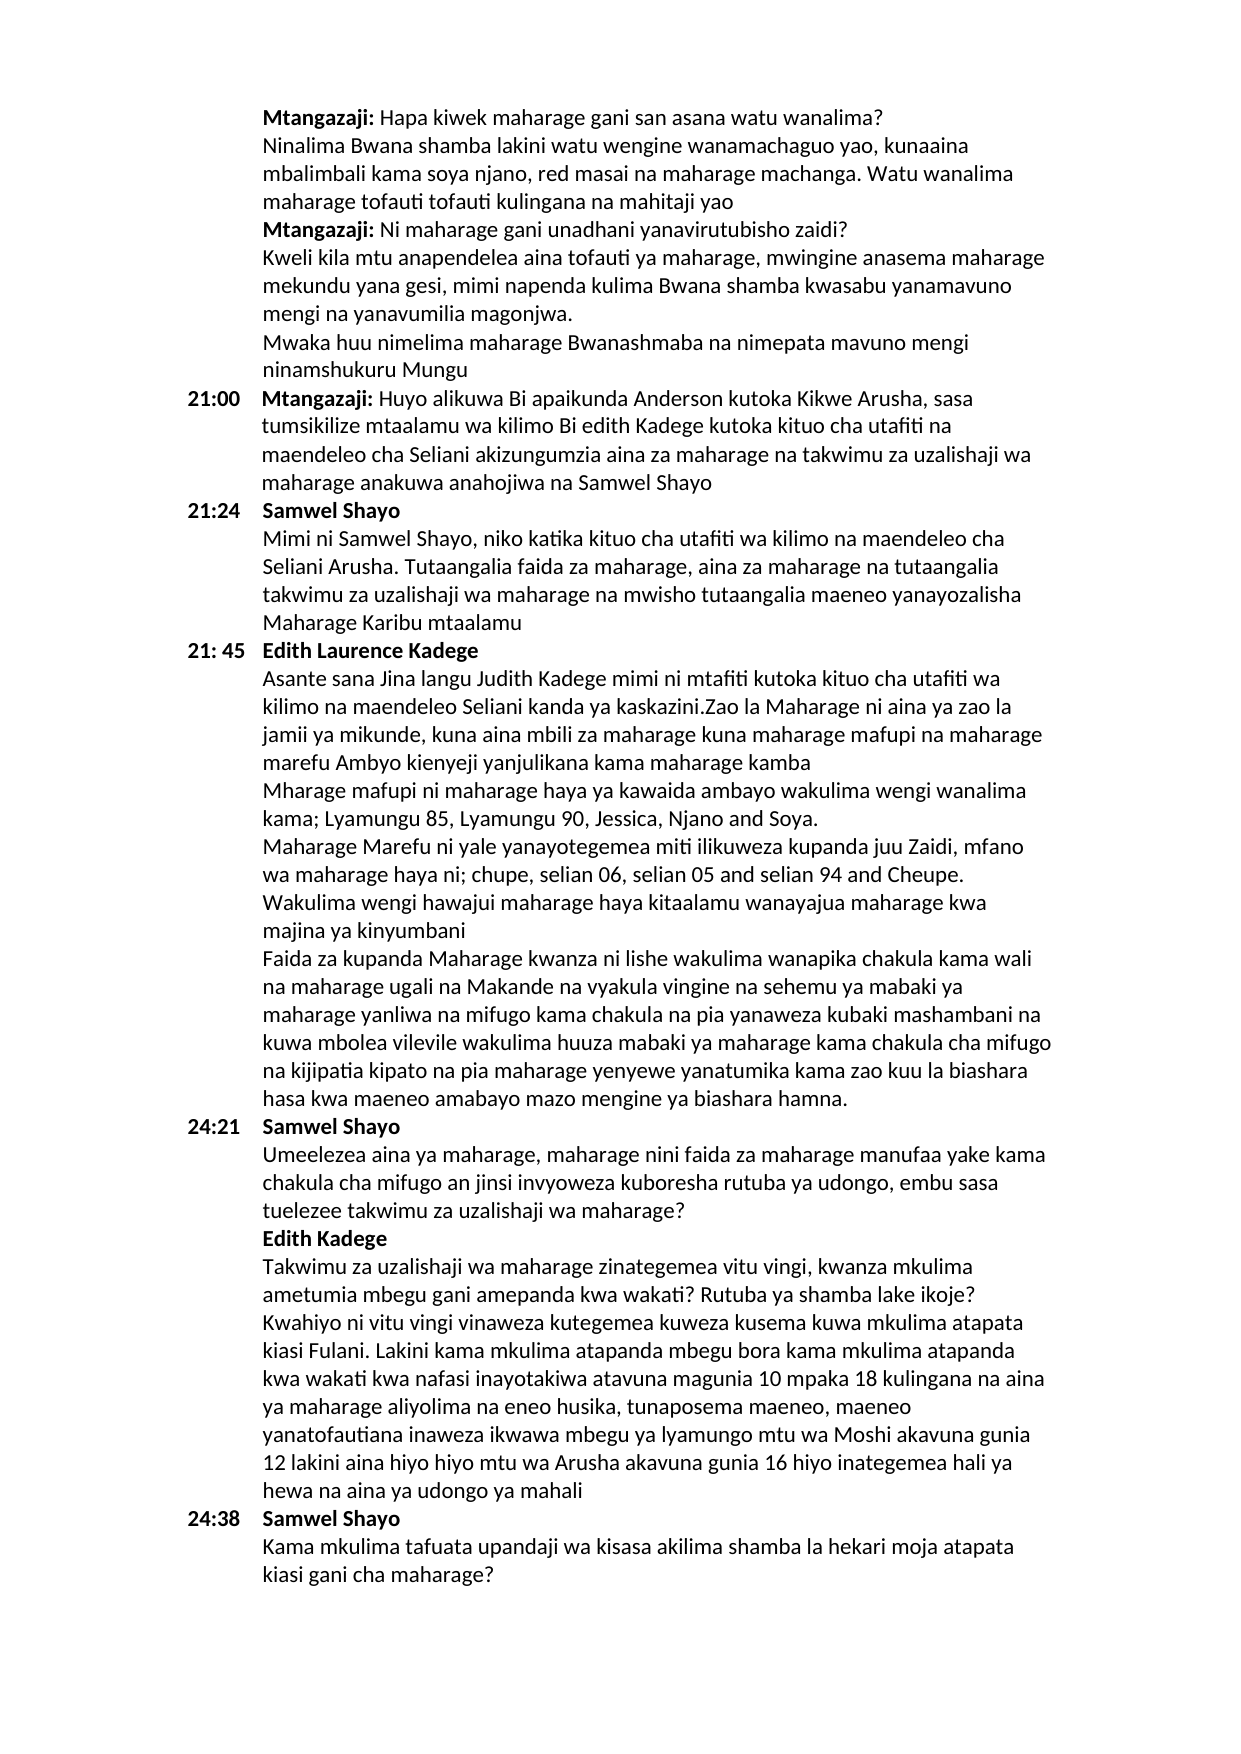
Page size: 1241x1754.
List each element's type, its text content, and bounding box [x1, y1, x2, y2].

text Faida za kupanda Maharage kwanza ni lishe wakulima wanapika chakula kama wali na maharage ugali na Makande na vyakula vingine na sehemu ya mabaki ya maharage yanliwa na mifugo kama chakula na pia yanaweza kubaki mashambani na kuwa mbolea vilevile wakulima huuza mabaki ya maharage kama chakula cha mifugo na kijipatia kipato na pia maharage yenyewe yanatumika kama zao kuu la biashara hasa kwa maeneo amabayo mazo mengine ya biashara hamna. [262, 944, 1053, 1112]
text Mtangazaji: Hapa kiwek maharage gani san asana watu wanalima? [262, 103, 1053, 131]
text Wakulima wengi hawajui maharage haya kitaalamu wanayajua maharage kwa majina ya kinyumbani [262, 888, 1053, 944]
text Edith Kadege [187, 1224, 1053, 1252]
text Mwaka huu nimelima maharage Bwanashmaba na nimepata mavuno mengi ninamshukuru Mungu [262, 328, 1053, 384]
text Asante sana Jina langu Judith Kadege mimi ni mtafiti kutoka kituo cha utafiti wa kilimo na maendeleo Seliani kanda ya kaskazini.Zao la Maharage ni aina ya zao la jamii ya mikunde, kuna aina mbili za maharage kuna maharage mafupi na maharage marefu Ambyo kienyeji yanjulikana kama maharage kamba [262, 664, 1053, 776]
text Mimi ni Samwel Shayo, niko katika kituo cha utafiti wa kilimo na maendeleo cha Seliani Arusha. Tutaangalia faida za maharage, aina za maharage na tutaangalia takwimu za uzalishaji wa maharage na mwisho tutaangalia maeneo yanayozalisha Maharage Karibu mtaalamu [262, 524, 1053, 636]
text 24:38 Samwel Shayo [187, 1504, 1053, 1532]
text Takwimu za uzalishaji wa maharage zinategemea vitu vingi, kwanza mkulima ametumia mbegu gani amepanda kwa wakati? Rutuba ya shamba lake ikoje? Kwahiyo ni vitu vingi vinaweza kutegemea kuweza kusema kuwa mkulima atapata kiasi Fulani. Lakini kama mkulima atapanda mbegu bora kama mkulima atapanda kwa wakati kwa nafasi inayotakiwa atavuna magunia 10 mpaka 18 kulingana na aina ya maharage aliyolima na eneo husika, tunaposema maeneo, maeneo yanatofautiana inaweza ikwawa mbegu ya lyamungo mtu wa Moshi akavuna gunia 12 lakini aina hiyo hiyo mtu wa Arusha akavuna gunia 16 hiyo inategemea hali ya hewa na aina ya udongo ya mahali [262, 1252, 1053, 1504]
text Mtangazaji: Ni maharage gani unadhani yanavirutubisho zaidi? [262, 216, 1053, 243]
text Maharage Marefu ni yale yanayotegemea miti ilikuweza kupanda juu Zaidi, mfano wa maharage haya ni; chupe, selian 06, selian 05 and selian 94 and Cheupe. [262, 832, 1053, 888]
text Mharage mafupi ni maharage haya ya kawaida ambayo wakulima wengi wanalima kama; Lyamungu 85, Lyamungu 90, Jessica, Njano and Soya. [262, 776, 1053, 832]
text 21: 45 Edith Laurence Kadege [187, 636, 1053, 664]
text 24:21 Samwel Shayo [187, 1112, 1053, 1140]
text Kama mkulima tafuata upandaji wa kisasa akilima shamba la hekari moja atapata kiasi gani cha maharage? [262, 1532, 1053, 1588]
text Kweli kila mtu anapendelea aina tofauti ya maharage, mwingine anasema maharage mekundu yana gesi, mimi napenda kulima Bwana shamba kwasabu yanamavuno mengi na yanavumilia magonjwa. [262, 243, 1053, 328]
text 21:00 Mtangazaji: Huyo alikuwa Bi apaikunda Anderson kutoka Kikwe Arusha, sasa tumsikilize mtaalamu wa kilimo Bi edith Kadege kutoka kituo cha utafiti na maendeleo cha Seliani akizungumzia aina za maharage na takwimu za uzalishaji wa maharage anakuwa anahojiwa na Samwel Shayo [187, 384, 1053, 496]
text Umeelezea aina ya maharage, maharage nini faida za maharage manufaa yake kama chakula cha mifugo an jinsi invyoweza kuboresha rutuba ya udongo, embu sasa tuelezee takwimu za uzalishaji wa maharage? [262, 1140, 1053, 1224]
text Ninalima Bwana shamba lakini watu wengine wanamachaguo yao, kunaaina mbalimbali kama soya njano, red masai na maharage machanga. Watu wanalima maharage tofauti tofauti kulingana na mahitaji yao [262, 131, 1053, 216]
text 21:24 Samwel Shayo [187, 496, 1053, 524]
